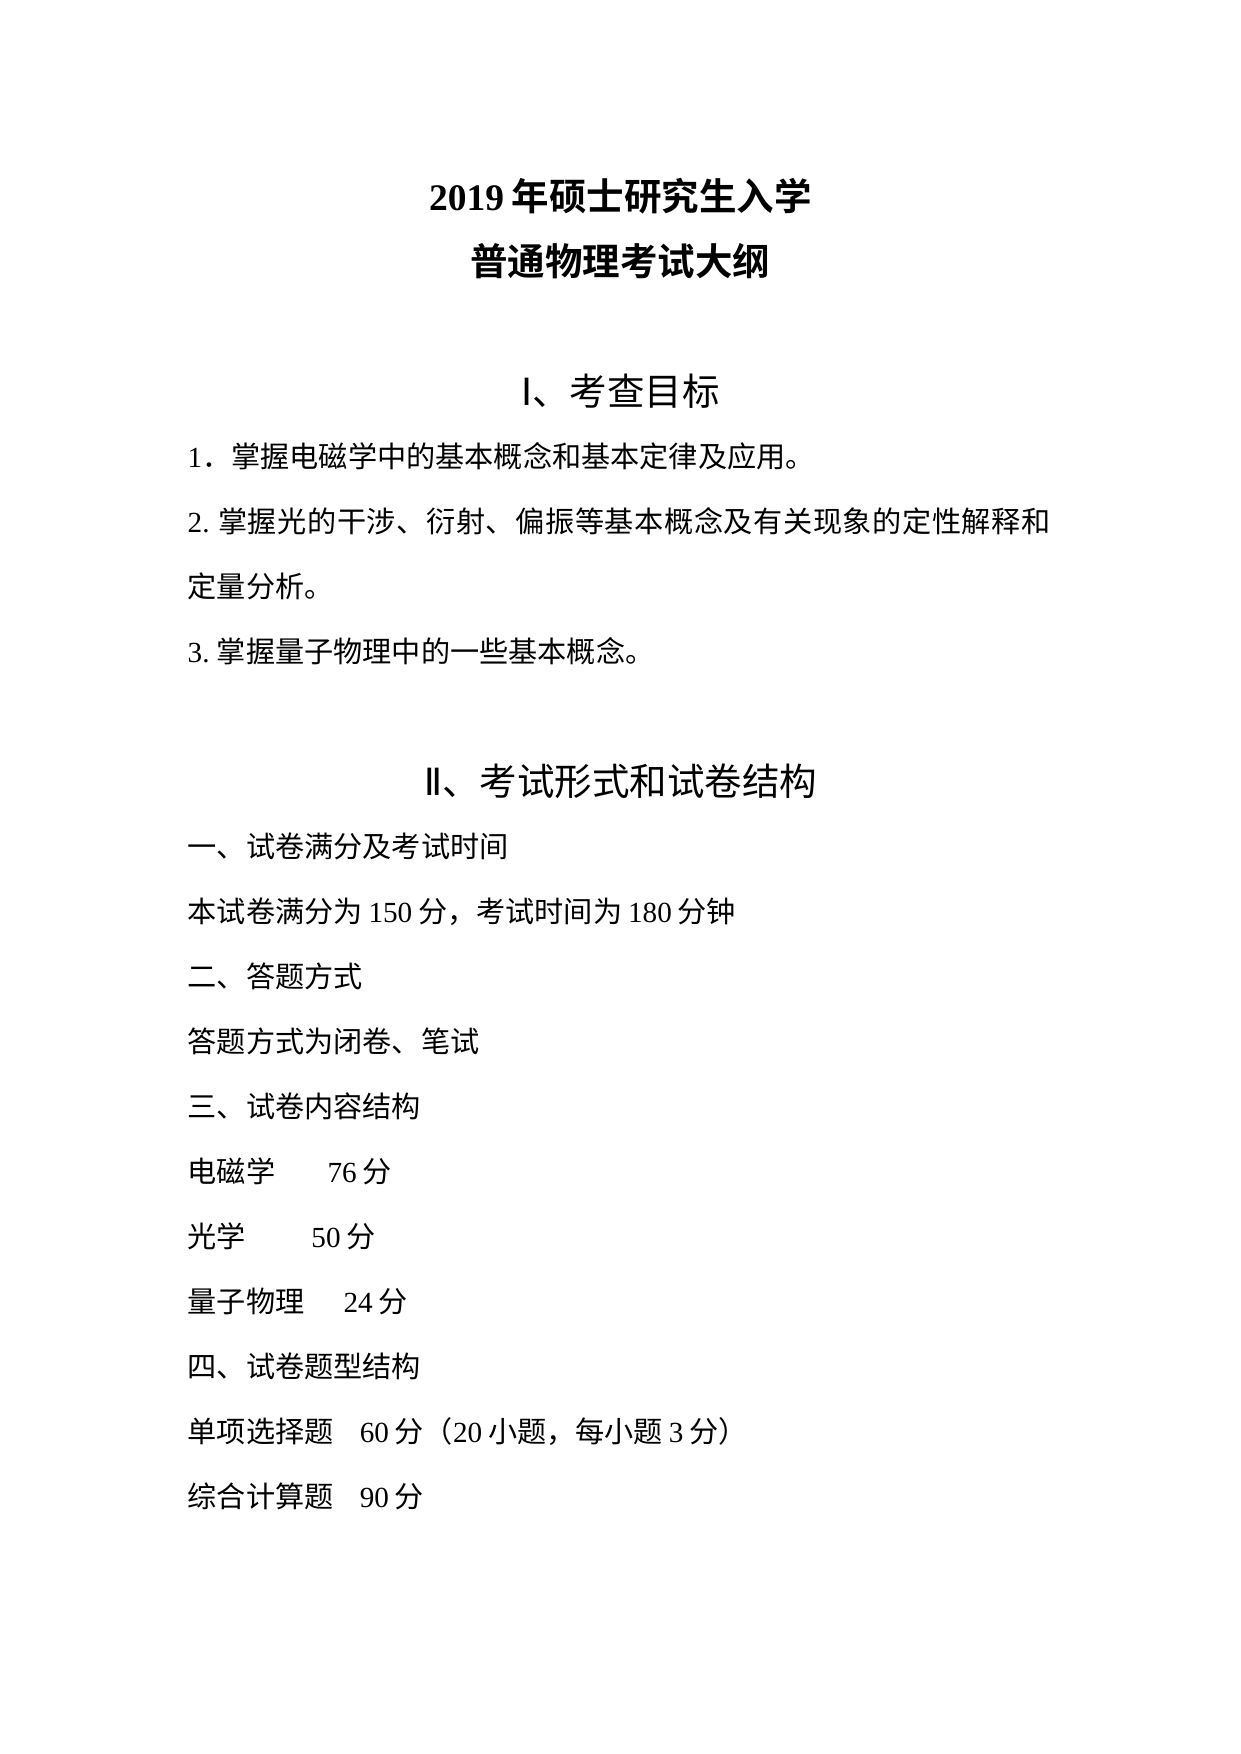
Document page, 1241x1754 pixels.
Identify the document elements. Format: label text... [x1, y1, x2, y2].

text 普通物理考试大纲 [187, 227, 1053, 292]
text 量子物理 24分 [187, 1267, 1053, 1332]
text 单项选择题 60分（20小题，每小题3分） [187, 1397, 1053, 1462]
text 3. 掌握量子物理中的一些基本概念。 [187, 617, 1053, 682]
text 2. 掌握光的干涉、衍射、偏振等基本概念及有关现象的定性解释和定量分析。 [187, 487, 1053, 617]
text 答题方式为闭卷、笔试 [187, 1007, 1053, 1072]
text 一、试卷满分及考试时间 [187, 812, 1053, 877]
text Ⅱ、考试形式和试卷结构 [187, 747, 1053, 812]
text 综合计算题 90分 [187, 1462, 1053, 1527]
text 光学 50分 [187, 1202, 1053, 1267]
text 本试卷满分为150分，考试时间为180分钟 [187, 877, 1053, 942]
text 三、试卷内容结构 [187, 1072, 1053, 1137]
text 四、试卷题型结构 [187, 1332, 1053, 1397]
text 电磁学 76分 [187, 1137, 1053, 1202]
text 2019年硕士研究生入学 [187, 162, 1053, 227]
text Ⅰ、考查目标 [187, 357, 1053, 422]
text 二、答题方式 [187, 942, 1053, 1007]
text 1．掌握电磁学中的基本概念和基本定律及应用。 [187, 422, 1053, 487]
